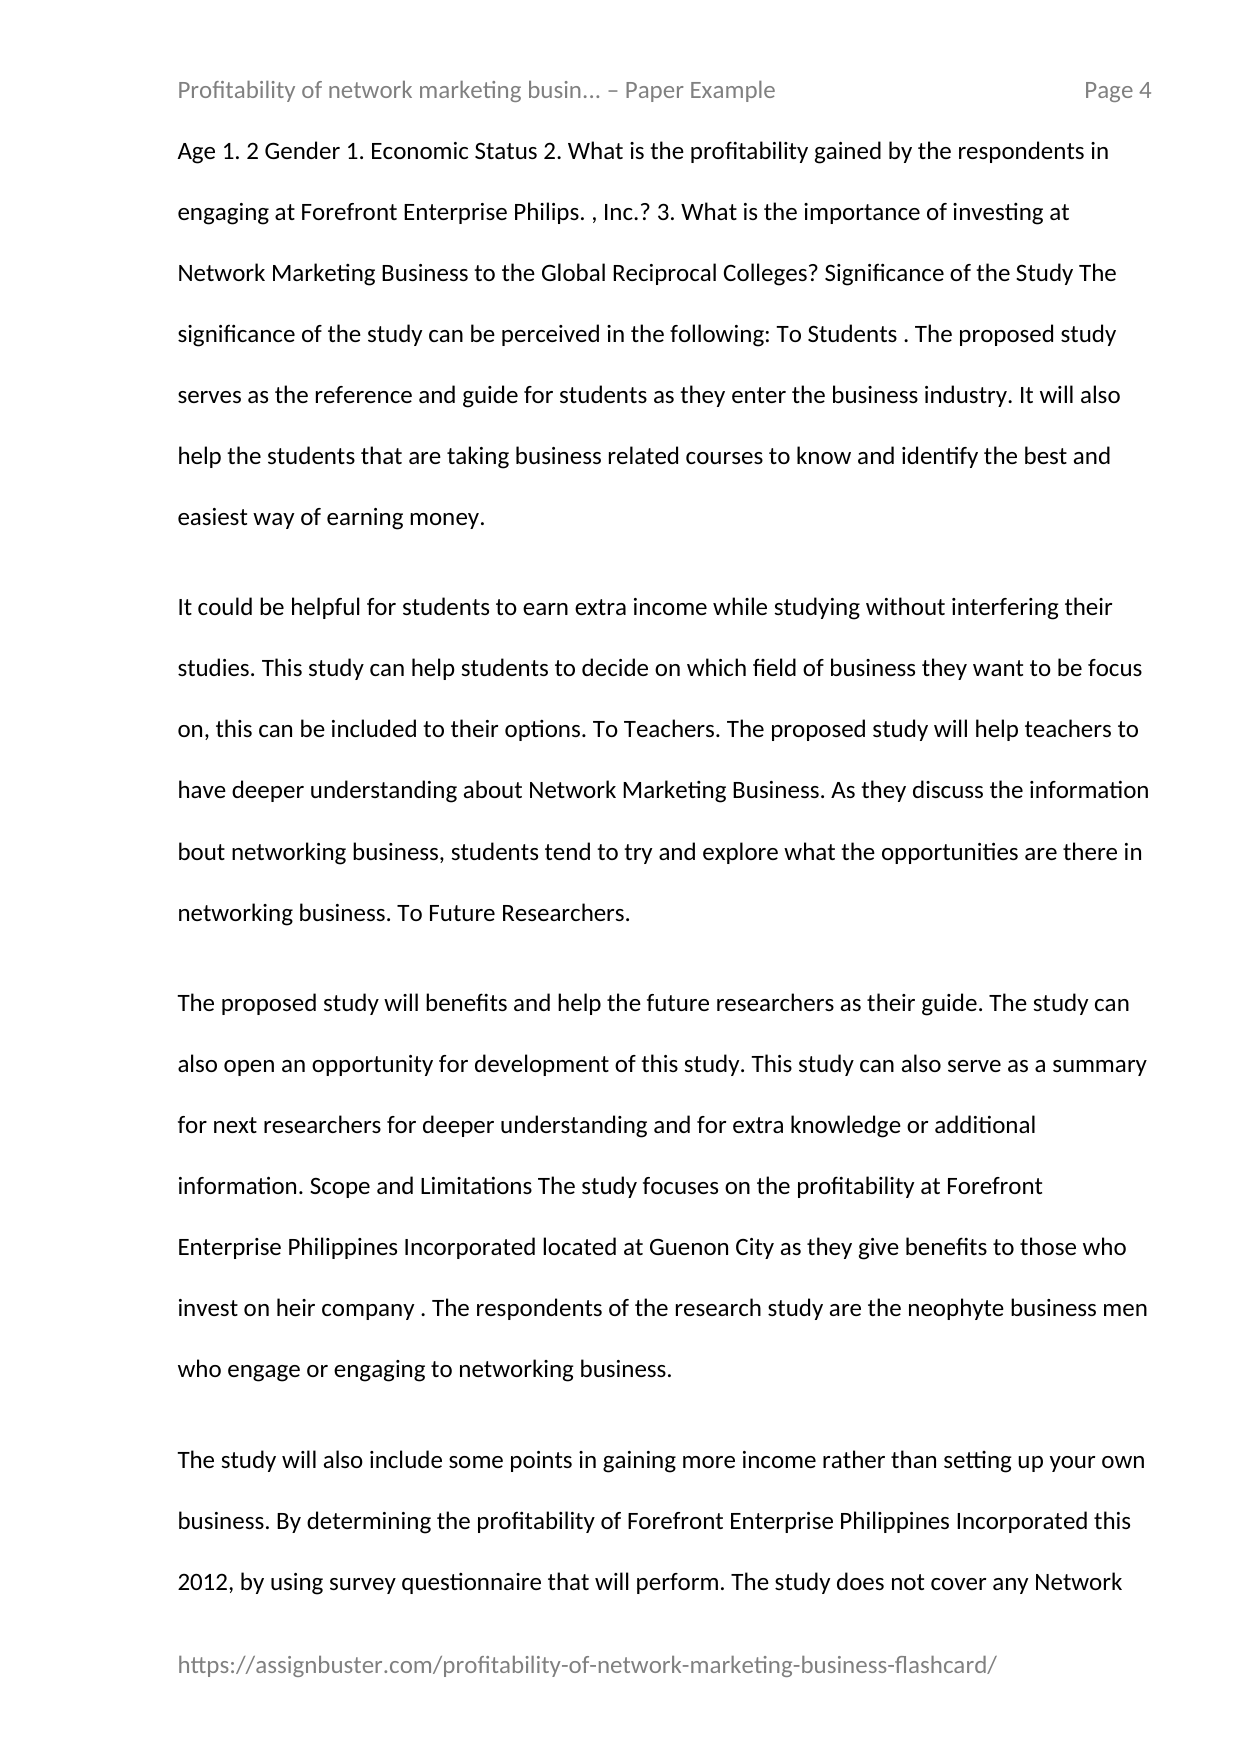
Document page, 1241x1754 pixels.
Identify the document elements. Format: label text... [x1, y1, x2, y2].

text It could be helpful for students to earn extra income while studying without interfering their studies. This study can help students to decide on which field of business they want to be focus on, this can be included to their options. To Teachers. The proposed study will help teachers to have deeper understanding about Network Marketing Business. As they discuss the information bout networking business, students tend to try and explore what the opportunities are there in networking business. To Future Researchers. [177, 592, 1152, 927]
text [177, 1444, 1152, 1597]
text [177, 135, 1152, 532]
text The proposed study will benefits and help the future researchers as their guide. The study can also open an opportunity for development of this study. This study can also serve as a summary for next researchers for deeper understanding and for extra knowledge or additional information. Scope and Limitations The study focuses on the profitability at Forefront Enterprise Philippines Incorporated located at Guenon City as they give benefits to those who invest on heir company . The respondents of the research study are the neophyte business men who engage or engaging to networking business. [177, 987, 1152, 1384]
